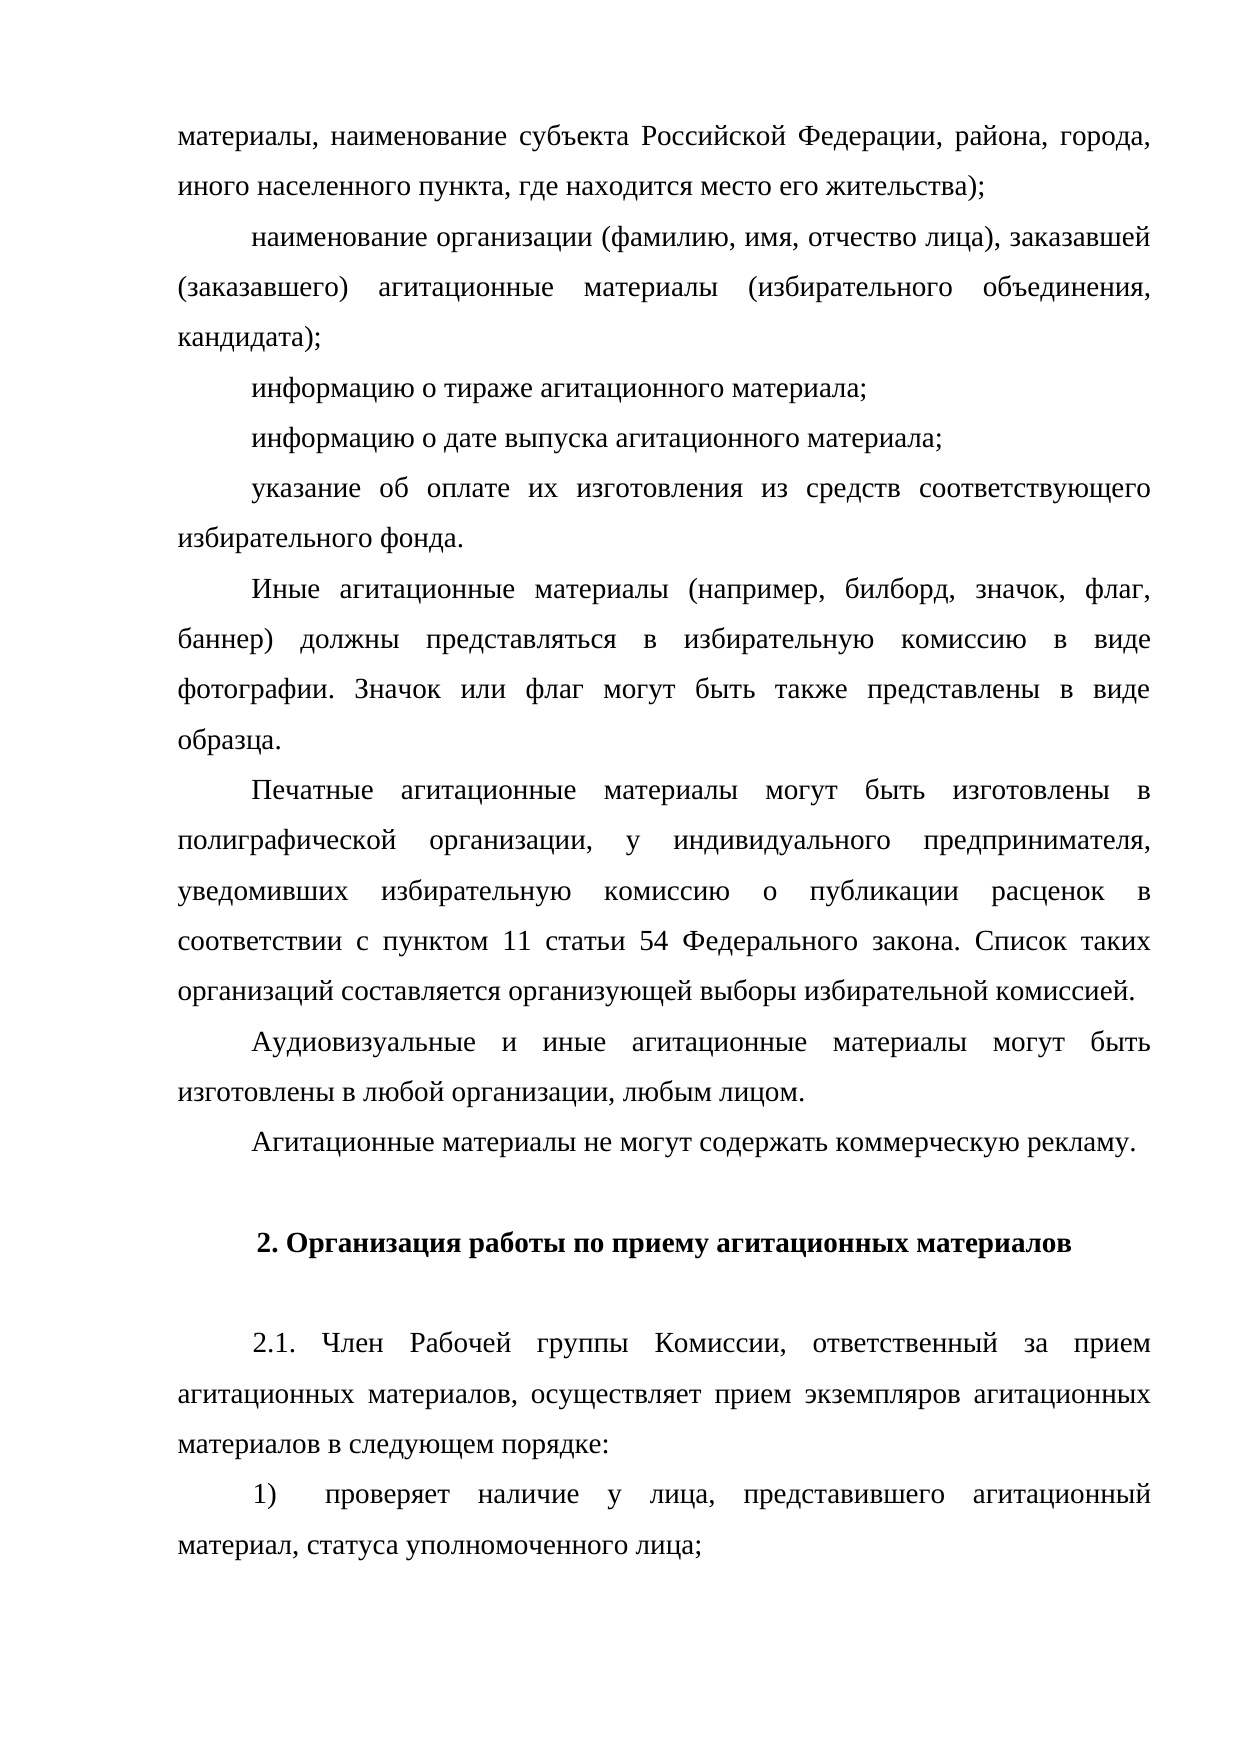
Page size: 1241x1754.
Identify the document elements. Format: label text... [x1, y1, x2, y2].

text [177, 118, 1152, 202]
text Иные агитационные материалы (например, билборд, значок, флаг, баннер) должны представляться в избирательную комиссию в виде фотографии. Значок или флаг могут быть также представлены в виде образца. [177, 571, 1152, 755]
text Аудиовизуальные и иные агитационные материалы могут быть изготовлены в любой организации, любым лицом. [177, 1024, 1152, 1108]
text информацию о тираже агитационного материала; [177, 370, 1152, 403]
text 1) проверяет наличие у лица, представившего агитационный материал, статуса уполномоченного лица; [177, 1477, 1152, 1560]
text Печатные агитационные материалы могут быть изготовлены в полиграфической организации, у индивидуального предпринимателя, уведомивших избирательную комиссию о публикации расценок в соответствии с пунктом 11 статьи 54 Федерального закона. Список таких организаций составляется организующей выборы избирательной комиссией. [177, 772, 1152, 1007]
text 2.1. Член Рабочей группы Комиссии, ответственный за прием агитационных материалов, осуществляет прием экземпляров агитационных материалов в следующем порядке: [177, 1326, 1152, 1460]
text информацию о дате выпуска агитационного материала; [177, 420, 1152, 453]
text наименование организации (фамилию, имя, отчество лица), заказавшей (заказавшего) агитационные материалы (избирательного объединения, кандидата); [177, 219, 1152, 353]
text 2. Организация работы по приему агитационных материалов [177, 1225, 1152, 1258]
text указание об оплате их изготовления из средств соответствующего избирательного фонда. [177, 470, 1152, 554]
text Агитационные материалы не могут содержать коммерческую рекламу. [177, 1124, 1152, 1158]
